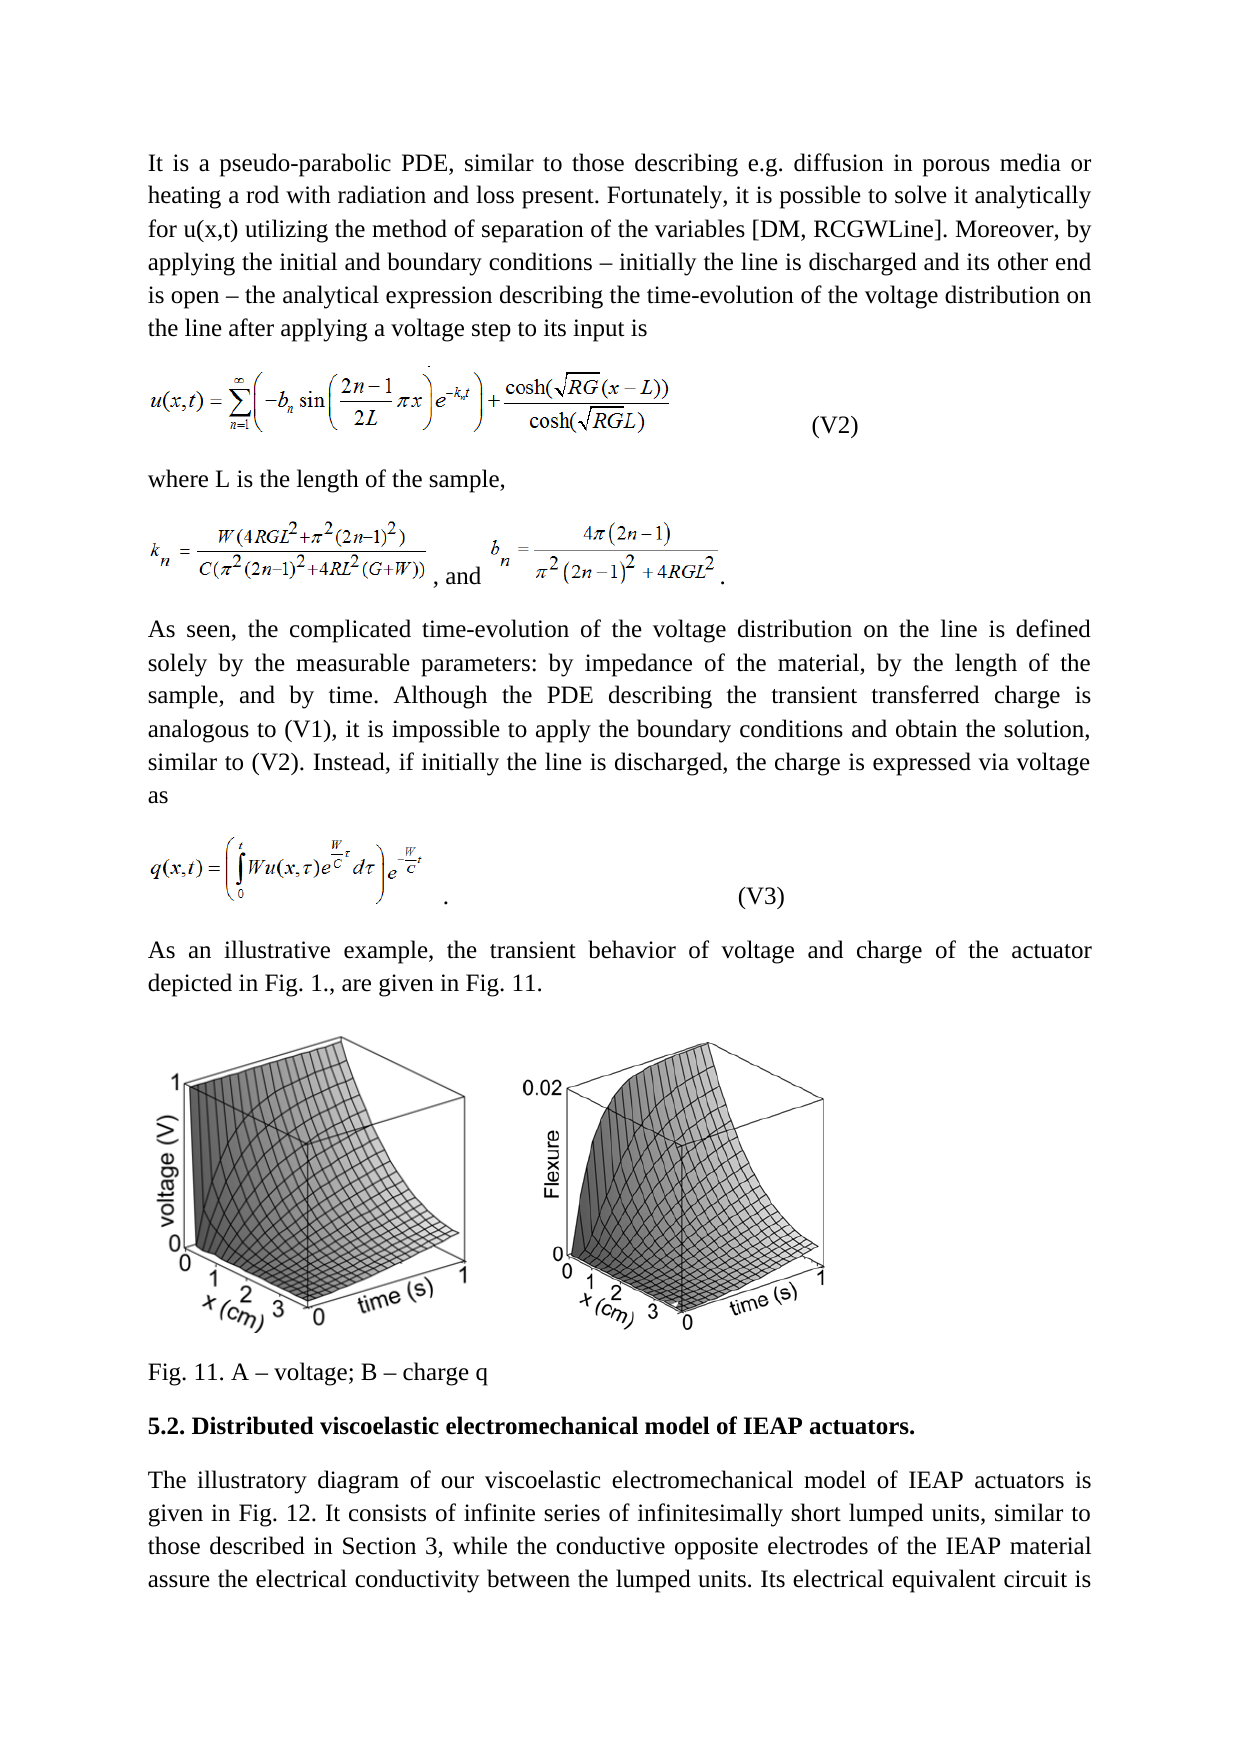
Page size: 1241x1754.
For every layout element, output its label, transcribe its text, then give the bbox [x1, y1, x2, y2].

text As an illustrative example, the transient behavior of voltage and charge of the actuator depicted in Fig. 1., are given in Fig. 11. [148, 935, 1093, 997]
picture [487, 518, 720, 584]
picture [147, 366, 671, 434]
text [148, 1465, 1093, 1593]
picture [516, 1033, 834, 1333]
picture [147, 1022, 472, 1333]
text It is a pseudo-parabolic PDE, similar to those describing e.g. diffusion in porous media or heating a rod with radiation and loss present. Fortunately, it is possible to solve it analytically for u(x,t) utilizing the method of separation of the variables [DM, RCGWLine]. Moreover, by applying the initial and boundary conditions – initially the line is discharged and its other end is open – the analytical expression describing the time-evolution of the voltage distribution on the line after applying a voltage step to its input is [148, 148, 1093, 341]
text where L is the length of the sample, [148, 464, 1093, 493]
text Fig. 11. A – voltage; B – charge q [148, 1357, 1093, 1386]
text 5.2. Distributed viscoelastic electromechanical model of IEAP actuators. [148, 1411, 1093, 1440]
picture [147, 518, 427, 584]
picture [147, 833, 423, 905]
text As seen, the complicated time-evolution of the voltage distribution on the line is defined solely by the measurable parameters: by impedance of the material, by the length of the sample, and by time. Although the PDE describing the transient transferred charge is analogous to (V1), it is impossible to apply the boundary conditions and obtain the solution, similar to (V2). Instead, if initially the line is discharged, the charge is expressed via voltage as [148, 614, 1093, 808]
